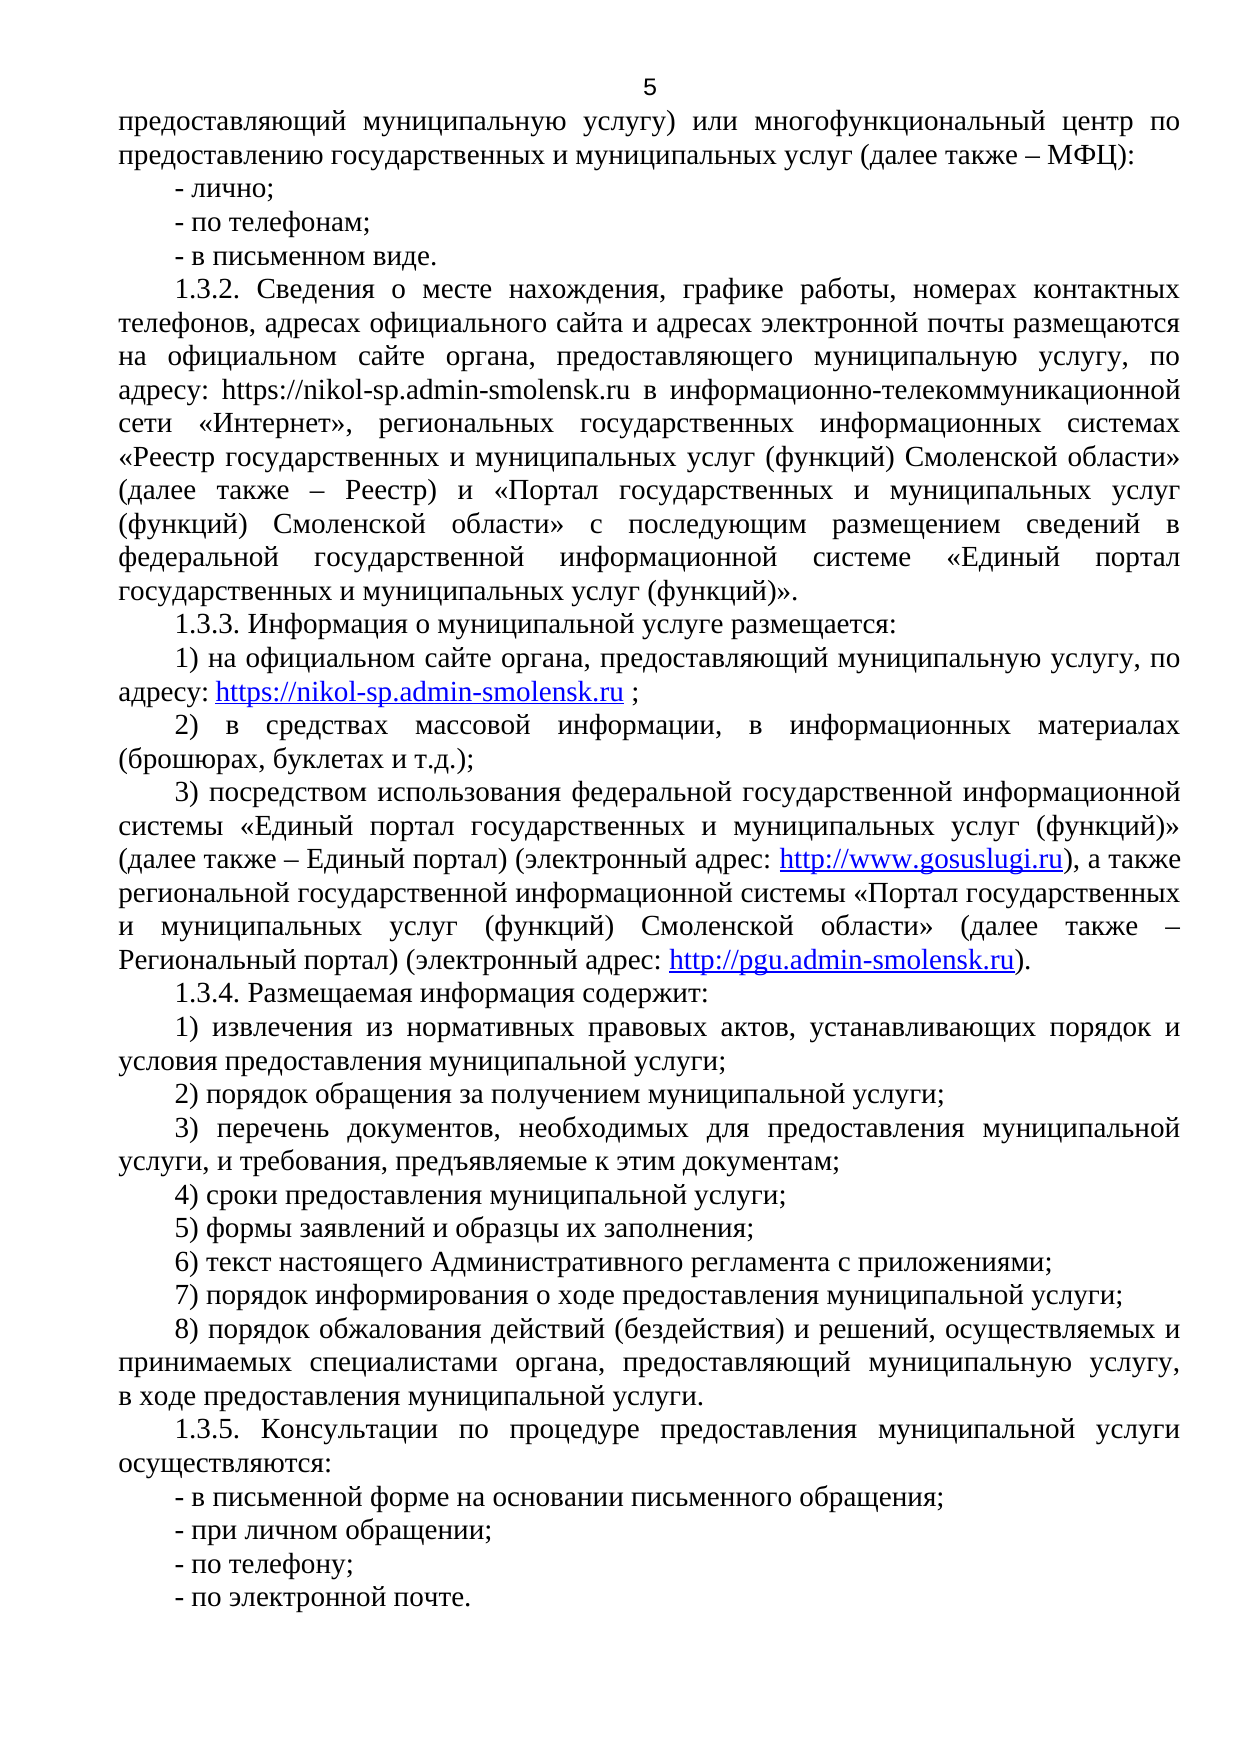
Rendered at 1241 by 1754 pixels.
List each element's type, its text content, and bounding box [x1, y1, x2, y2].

text 2) порядок обращения за получением муниципальной услуги; [118, 1076, 1181, 1110]
text 1) извлечения из нормативных правовых актов, устанавливающих порядок и условия предоставления муниципальной услуги; [118, 1009, 1181, 1076]
text 8) порядок обжалования действий (бездействия) и решений, осуществляемых и принимаемых специалистами органа, предоставляющий муниципальную услугу, в ходе предоставления муниципальной услуги. [118, 1311, 1181, 1412]
text - по телефонам; [118, 204, 1181, 238]
text 5) формы заявлений и образцы их заполнения; [118, 1210, 1181, 1244]
text 1.3.2. Сведения о месте нахождения, графике работы, номерах контактных телефонов, адресах официального сайта и адресах электронной почты размещаются на официальном сайте органа, предоставляющего муниципальную услугу, по адресу: https://nikol-sp.admin-smolensk.ru в информационно-телекоммуникационной сети «Интернет», региональных государственных информационных системах «Реестр государственных и муниципальных услуг (функций) Смоленской области» (далее также – Реестр) и «Портал государственных и муниципальных услуг (функций) Смоленской области» с последующим размещением сведений в федеральной государственной информационной системе «Единый портал государственных и муниципальных услуг (функций)». [118, 271, 1181, 607]
text 1) на официальном сайте органа, предоставляющий муниципальную услугу, по адресу: https://nikol-sp.admin-smolensk.ru ; [118, 640, 1181, 707]
text 1.3.4. Размещаемая информация содержит: [118, 976, 1181, 1009]
text - в письменной форме на основании письменного обращения; [118, 1479, 1181, 1512]
text 1.3.3. Информация о муниципальной услуге размещается: [118, 607, 1181, 640]
text - лично; [118, 171, 1181, 204]
text 1.3.5. Консультации по процедуре предоставления муниципальной услуги осуществляются: [118, 1412, 1181, 1479]
text 7) порядок информирования о ходе предоставления муниципальной услуги; [118, 1277, 1181, 1311]
text - по телефону; [118, 1546, 1181, 1579]
text 2) в средствах массовой информации, в информационных материалах (брошюрах, буклетах и т.д.); [118, 707, 1181, 774]
text 4) сроки предоставления муниципальной услуги; [118, 1177, 1181, 1210]
text - при личном обращении; [118, 1512, 1181, 1546]
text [118, 103, 1181, 171]
text 3) посредством использования федеральной государственной информационной системы «Единый портал государственных и муниципальных услуг (функций)» (далее также – Единый портал) (электронный адрес: http://www.gosuslugi.ru), а также региональной государственной информационной системы «Портал государственных и муниципальных услуг (функций) Смоленской области» (далее также – Региональный портал) (электронный адрес: http://pgu.admin-smolensk.ru). [118, 774, 1181, 976]
text - по электронной почте. [118, 1579, 1181, 1613]
text - в письменном виде. [118, 238, 1181, 271]
text 3) перечень документов, необходимых для предоставления муниципальной услуги, и требования, предъявляемые к этим документам; [118, 1110, 1181, 1177]
text 6) текст настоящего Административного регламента с приложениями; [118, 1244, 1181, 1277]
